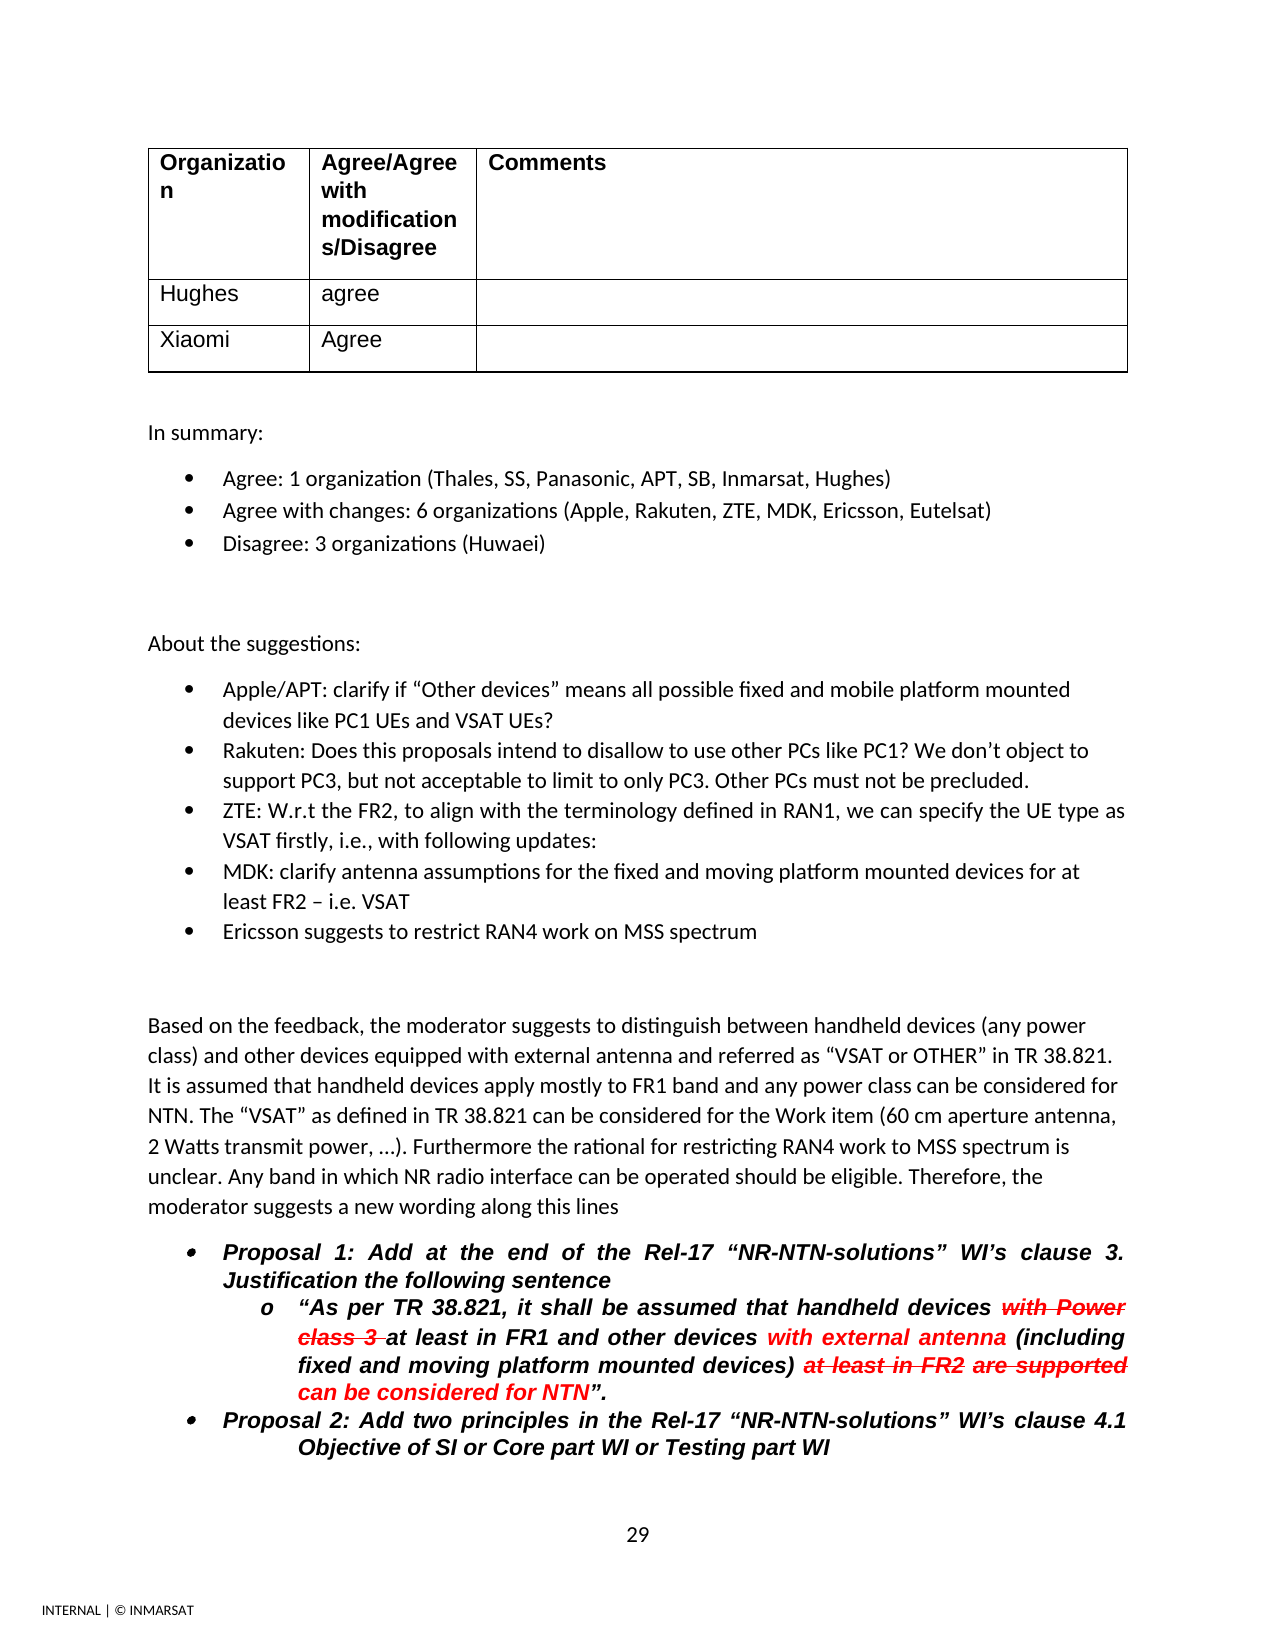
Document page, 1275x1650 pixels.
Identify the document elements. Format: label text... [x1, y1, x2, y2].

text In summary: [148, 418, 1127, 446]
text Based on the feedback, the moderator suggests to distinguish between handheld devices (any power class) and other devices equipped with external antenna and referred as “VSAT or OTHER” in TR 38.821. It is assumed that handheld devices apply mostly to FR1 band and any power class can be considered for NTN. The “VSAT” as defined in TR 38.821 can be considered for the Work item (60 cm aperture antenna, 2 Watts transmit power, …). Furthermore the rational for restricting RAN4 work to MSS spectrum is unclear. Any band in which NR radio interface can be operated should be eligible. Therefore, the moderator suggests a new wording along this lines [148, 1011, 1127, 1220]
list Agree with changes: 6 organizations (Apple, Rakuten, ZTE, MDK, Ericsson, Eutelsat) [185, 497, 1127, 525]
table_cell [477, 280, 1127, 325]
list Agree: 1 organization (Thales, SS, Panasonic, APT, SB, Inmarsat, Hughes) [185, 464, 1127, 492]
table_header Organization [149, 149, 309, 279]
list Rakuten: Does this proposals intend to disallow to use other PCs like PC1? We don’t object to support PC3, but not acceptable to limit to only PC3. Other PCs must not be precluded. [185, 736, 1127, 794]
list ZTE: W.r.t the FR2, to align with the terminology defined in RAN1, we can specify the UE type as VSAT firstly, i.e., with following updates: [185, 796, 1127, 855]
list Proposal 2: Add two principles in the Rel-17 “NR-NTN-solutions” WI’s clause 4.1 Objective of SI or Core part WI or Testing part WI [185, 1407, 1127, 1461]
list Apple/APT: clarify if “Other devices” means all possible fixed and mobile platform mounted devices like PC1 UEs and VSAT UEs? [185, 676, 1127, 734]
table_cell Hughes [149, 280, 309, 325]
table_cell [477, 326, 1127, 371]
table_cell Agree [310, 326, 476, 371]
list MDK: clarify antenna assumptions for the fixed and moving platform mounted devices for at least FR2 – i.e. VSAT [185, 857, 1127, 915]
table_cell agree [310, 280, 476, 325]
text About the suggestions: [148, 629, 1127, 657]
table_header Agree/Agree with modifications/Disagree [310, 149, 476, 279]
list “As per TR 38.821, it shall be assumed that handheld devices with Power class 3 at least in FR1 and other devices with external antenna (including fixed and moving platform mounted devices) at least in FR2 are supported can be considered for NTN”. [260, 1294, 1127, 1406]
list Ericsson suggests to restrict RAN4 work on MSS spectrum [185, 917, 1127, 945]
list Proposal 1: Add at the end of the Rel-17 “NR-NTN-solutions” WI’s clause 3. Justification the following sentence [185, 1239, 1127, 1293]
list Disagree: 3 organizations (Huwaei) [185, 529, 1127, 557]
table_header Comments [477, 149, 1127, 279]
table_cell Xiaomi [149, 326, 309, 371]
